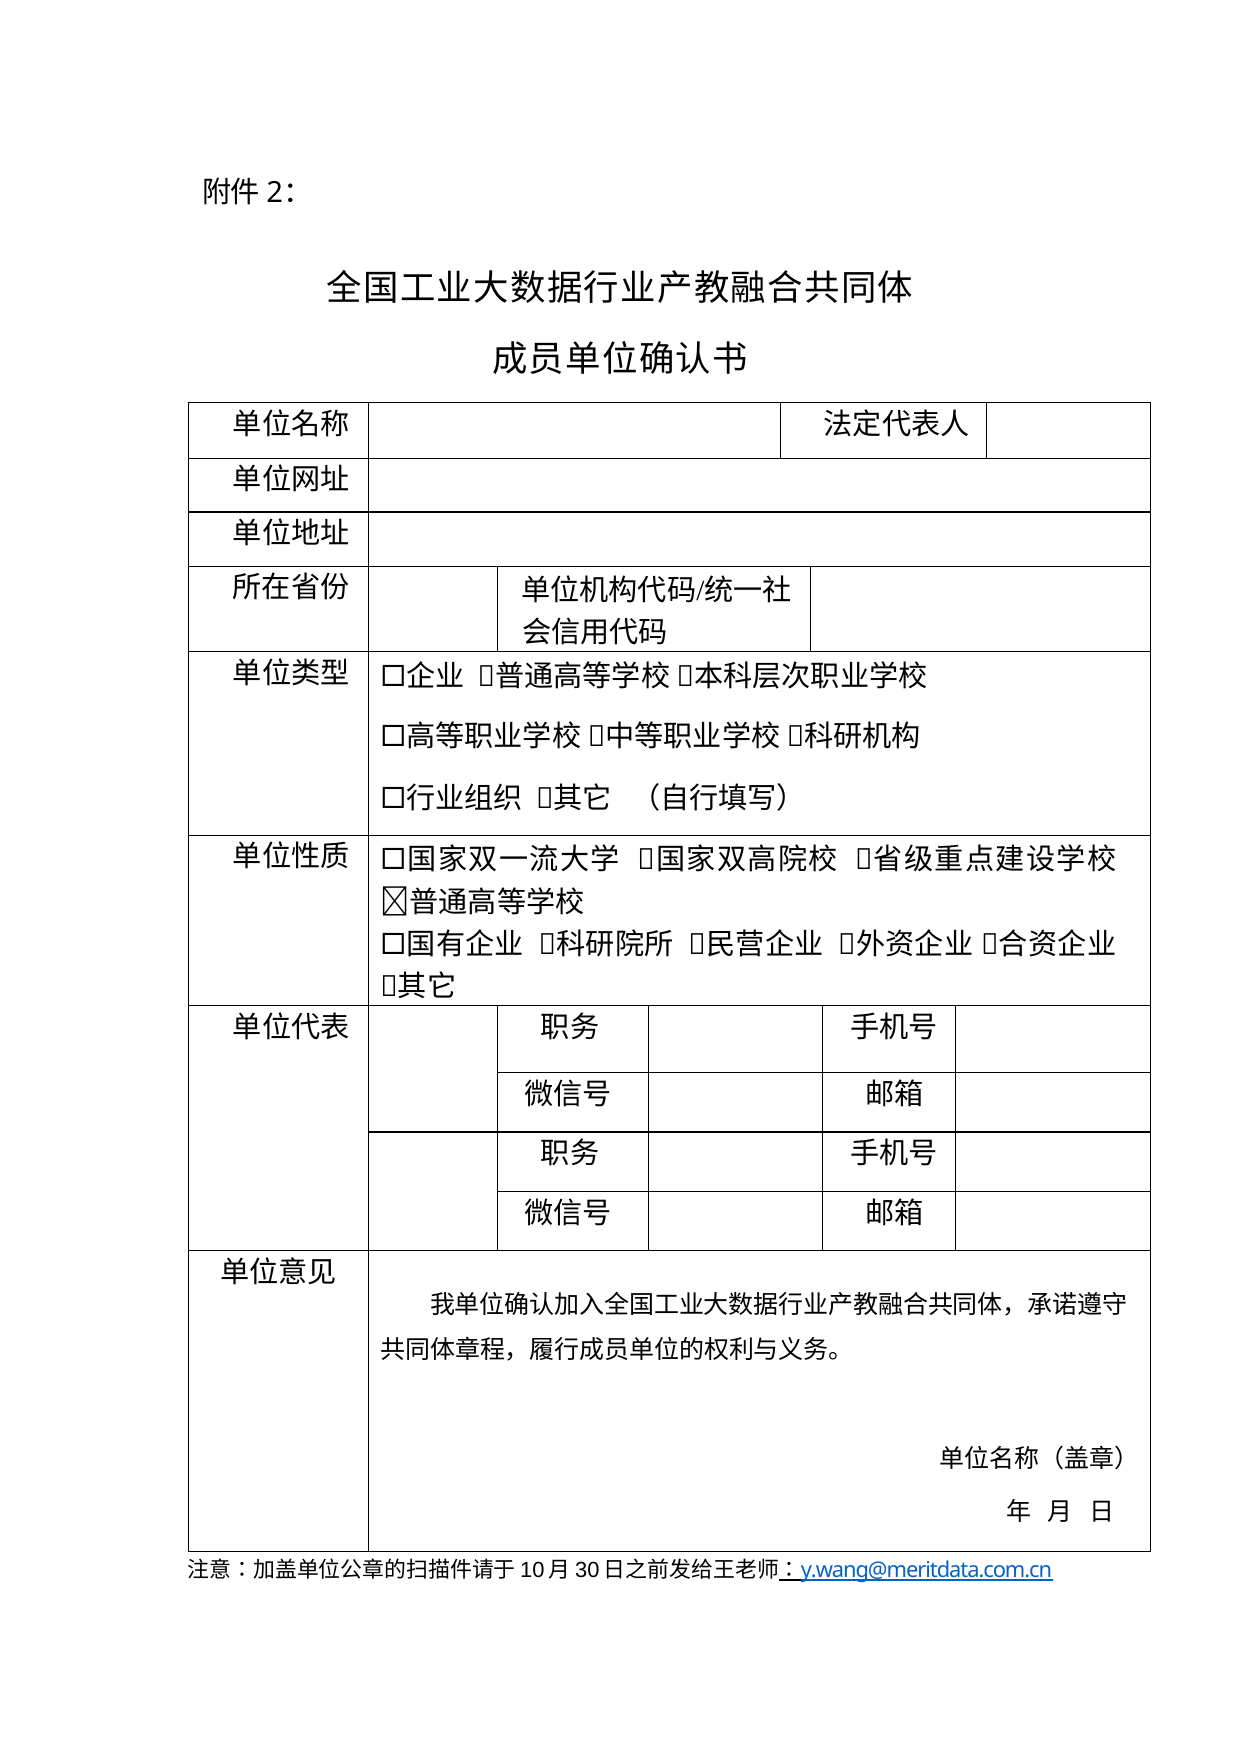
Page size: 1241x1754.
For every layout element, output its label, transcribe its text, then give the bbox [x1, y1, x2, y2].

table_header [987, 403, 1150, 457]
table_cell [811, 567, 1150, 651]
table_cell 单位地址 [189, 513, 368, 566]
table_cell 单位网址 [189, 459, 368, 511]
table_cell 手机号 [823, 1006, 955, 1072]
text 注意：加盖单位公章的扫描件请于10月30日之前发给王老师：y.wang@meritdata.com.cn [187, 1552, 1053, 1584]
table_cell 企业 普通高等学校 本科层次职业学校 高等职业学校 中等职业学校 科研机构 行业组织 其它 （自行填写） [369, 652, 1150, 835]
table_cell [649, 1073, 822, 1131]
table_cell 我单位确认加入全国工业大数据行业产教融合共同体，承诺遵守共同体章程，履行成员单位的权利与义务。 单位名称（盖章） 年 月 日 [369, 1251, 1150, 1551]
table_cell 单位代表 [189, 1006, 368, 1250]
table_cell [956, 1192, 1150, 1250]
table_cell 手机号 [823, 1133, 955, 1191]
table_cell 国家双一流大学 国家双高院校 省级重点建设学校 普通高等学校 国有企业 科研院所 民营企业 外资企业 合资企业 其它 [369, 836, 1150, 1005]
table_cell [649, 1133, 822, 1191]
table_cell [369, 459, 1150, 511]
table_cell [369, 1006, 497, 1131]
table_cell 职务 [498, 1133, 648, 1191]
table_cell 所在省份 [189, 567, 368, 651]
table_cell [369, 567, 497, 651]
table_cell 单位机构代码/统一社会信用代码 [498, 567, 810, 651]
table_cell [956, 1133, 1150, 1191]
text 附件 2： [202, 171, 1053, 210]
table_cell 单位意见 [189, 1251, 368, 1551]
table_cell [956, 1006, 1150, 1072]
table_cell 微信号 [498, 1073, 648, 1131]
table_header 单位名称 [189, 403, 368, 457]
table_cell [649, 1192, 822, 1250]
table_cell 职务 [498, 1006, 648, 1072]
table_cell [369, 1133, 497, 1250]
table_cell 邮箱 [823, 1073, 955, 1131]
table_cell 邮箱 [823, 1192, 955, 1250]
text 全国工业大数据行业产教融合共同体 [187, 259, 1053, 311]
text 成员单位确认书 [187, 331, 1053, 382]
table_cell 单位类型 [189, 652, 368, 835]
table_cell 微信号 [498, 1192, 648, 1250]
table_cell [369, 513, 1150, 566]
table_header 法定代表人 [781, 403, 986, 457]
table_cell 单位性质 [189, 836, 368, 1005]
table_header [369, 403, 780, 457]
table_cell [649, 1006, 822, 1072]
table_cell [956, 1073, 1150, 1131]
